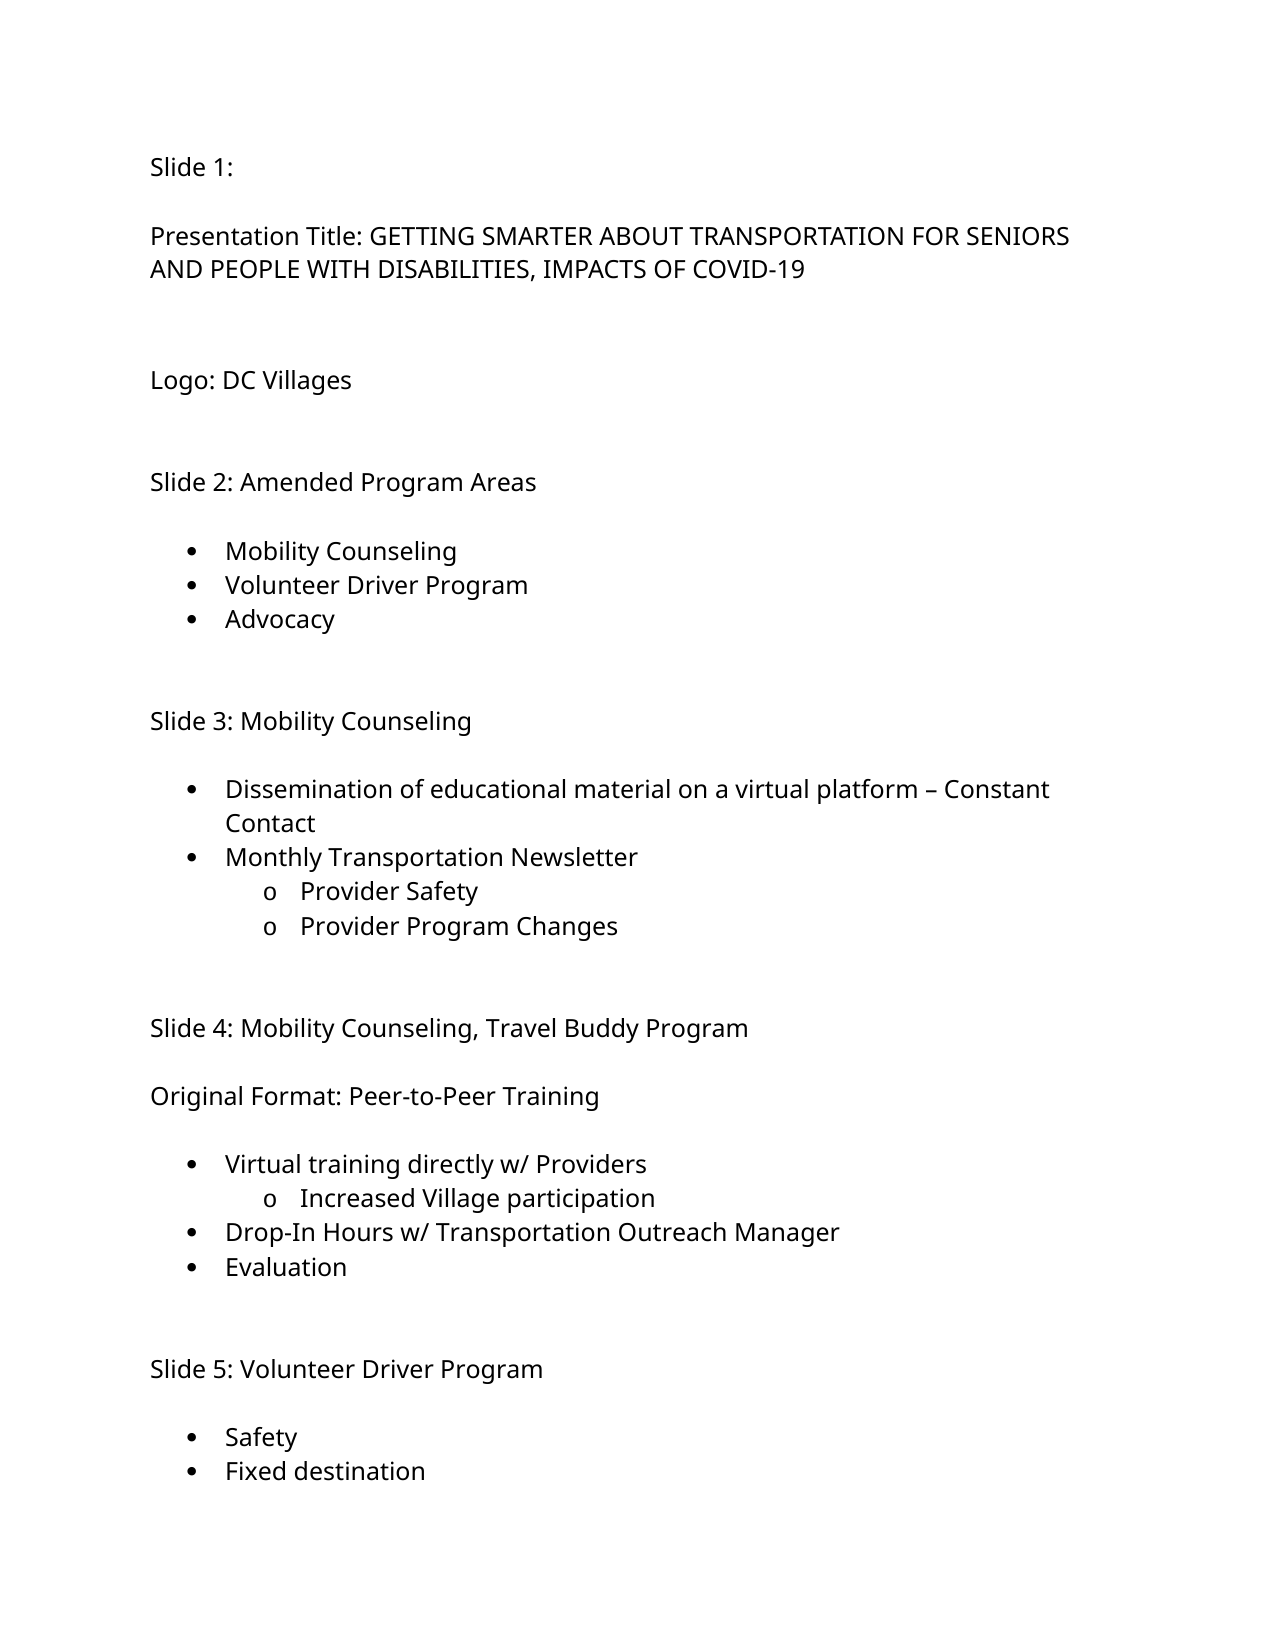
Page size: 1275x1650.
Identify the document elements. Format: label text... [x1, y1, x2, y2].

list Provider Safety [262, 874, 1125, 908]
subtitle Slide 1: [150, 150, 1125, 184]
text Original Format: Peer-to-Peer Training [150, 1079, 1125, 1113]
list Increased Village participation [262, 1181, 1125, 1215]
text Logo: DC Villages [150, 363, 1125, 397]
text Slide 3: Mobility Counseling [150, 703, 1125, 738]
list Mobility Counseling [187, 533, 1125, 567]
list Advocacy [187, 601, 1125, 635]
list Volunteer Driver Program [187, 567, 1125, 601]
list Drop-In Hours w/ Transportation Outreach Manager [187, 1215, 1125, 1249]
list Safety [187, 1419, 1125, 1453]
subtitle Presentation Title: GETTING SMARTER ABOUT TRANSPORTATION FOR SENIORS AND PEOPLE WITH DISABILITIES, IMPACTS OF COVID-19 [150, 218, 1125, 363]
list Virtual training directly w/ Providers [187, 1147, 1125, 1181]
text Slide 2: Amended Program Areas [150, 465, 1125, 499]
text Slide 4: Mobility Counseling, Travel Buddy Program [150, 1011, 1125, 1044]
text Slide 5: Volunteer Driver Program [150, 1351, 1125, 1385]
list Dissemination of educational material on a virtual platform – Constant Contact [187, 772, 1125, 840]
list Fixed destination [187, 1453, 1125, 1488]
list Provider Program Changes [262, 908, 1125, 942]
list Monthly Transportation Newsletter [187, 840, 1125, 874]
list Evaluation [187, 1249, 1125, 1283]
